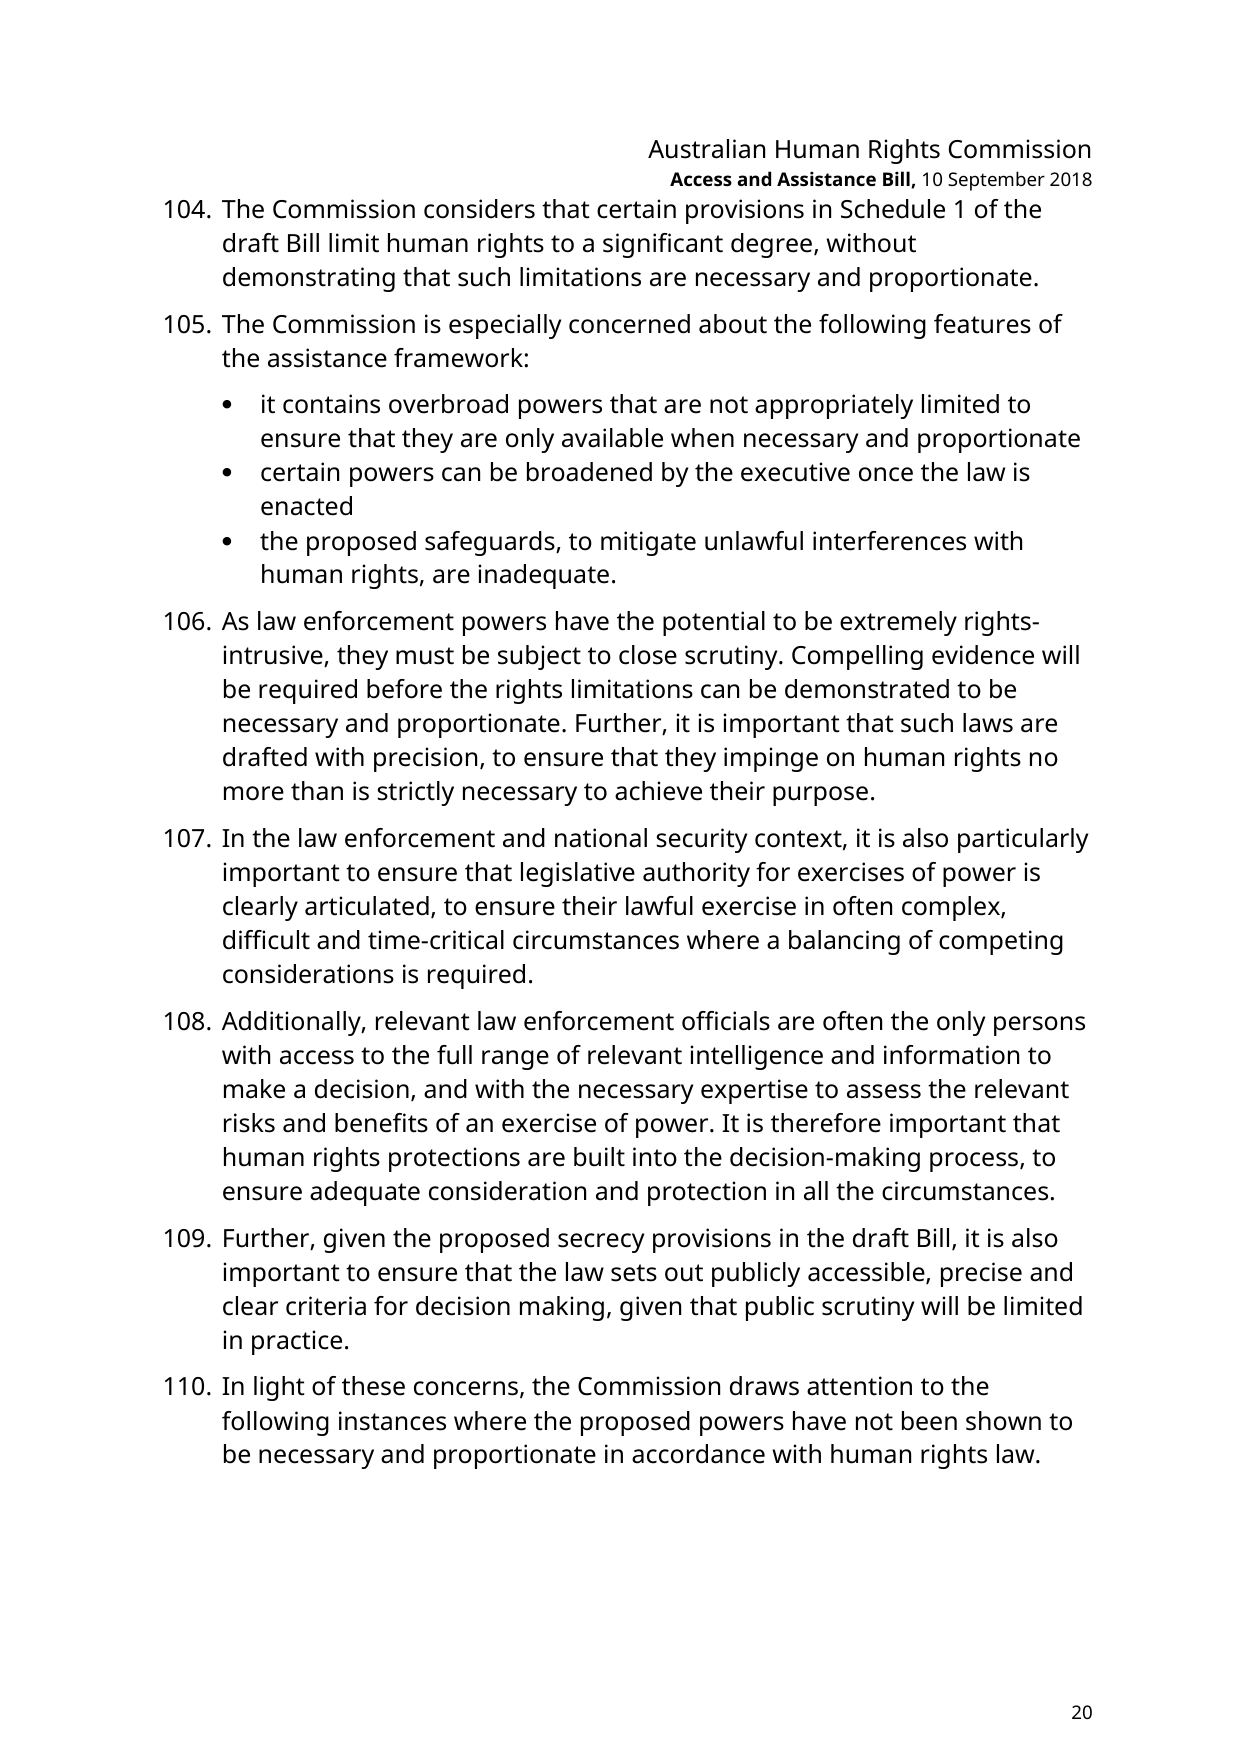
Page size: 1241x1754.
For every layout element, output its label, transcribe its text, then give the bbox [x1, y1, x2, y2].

list The Commission is especially concerned about the following features of the assistance framework: [162, 306, 1092, 374]
list The Commission considers that certain provisions in Schedule 1 of the draft Bill limit human rights to a significant degree, without demonstrating that such limitations are necessary and proportionate. [162, 192, 1092, 294]
list the proposed safeguards, to mitigate unlawful interferences with human rights, are inadequate. [223, 523, 1092, 591]
list In the law enforcement and national security context, it is also particularly important to ensure that legislative authority for exercises of power is clearly articulated, to ensure their lawful exercise in often complex, difficult and time-critical circumstances where a balancing of competing considerations is required. [162, 821, 1092, 991]
list certain powers can be broadened by the executive once the law is enacted [223, 455, 1092, 523]
list Further, given the proposed secrecy provisions in the draft Bill, it is also important to ensure that the law sets out publicly accessible, precise and clear criteria for decision making, given that public scrutiny will be limited in practice. [162, 1220, 1092, 1357]
list In light of these concerns, the Commission draws attention to the following instances where the proposed powers have not been shown to be necessary and proportionate in accordance with human rights law. [162, 1369, 1092, 1471]
list As law enforcement powers have the potential to be extremely rights-intrusive, they must be subject to close scrutiny. Compelling evidence will be required before the rights limitations can be demonstrated to be necessary and proportionate. Further, it is important that such laws are drafted with precision, to ensure that they impinge on human rights no more than is strictly necessary to achieve their purpose. [162, 604, 1092, 808]
list it contains overbroad powers that are not appropriately limited to ensure that they are only available when necessary and proportionate [223, 387, 1092, 455]
list Additionally, relevant law enforcement officials are often the only persons with access to the full range of relevant intelligence and information to make a decision, and with the necessary expertise to assess the relevant risks and benefits of an exercise of power. It is therefore important that human rights protections are built into the decision-making process, to ensure adequate consideration and protection in all the circumstances. [162, 1003, 1092, 1208]
